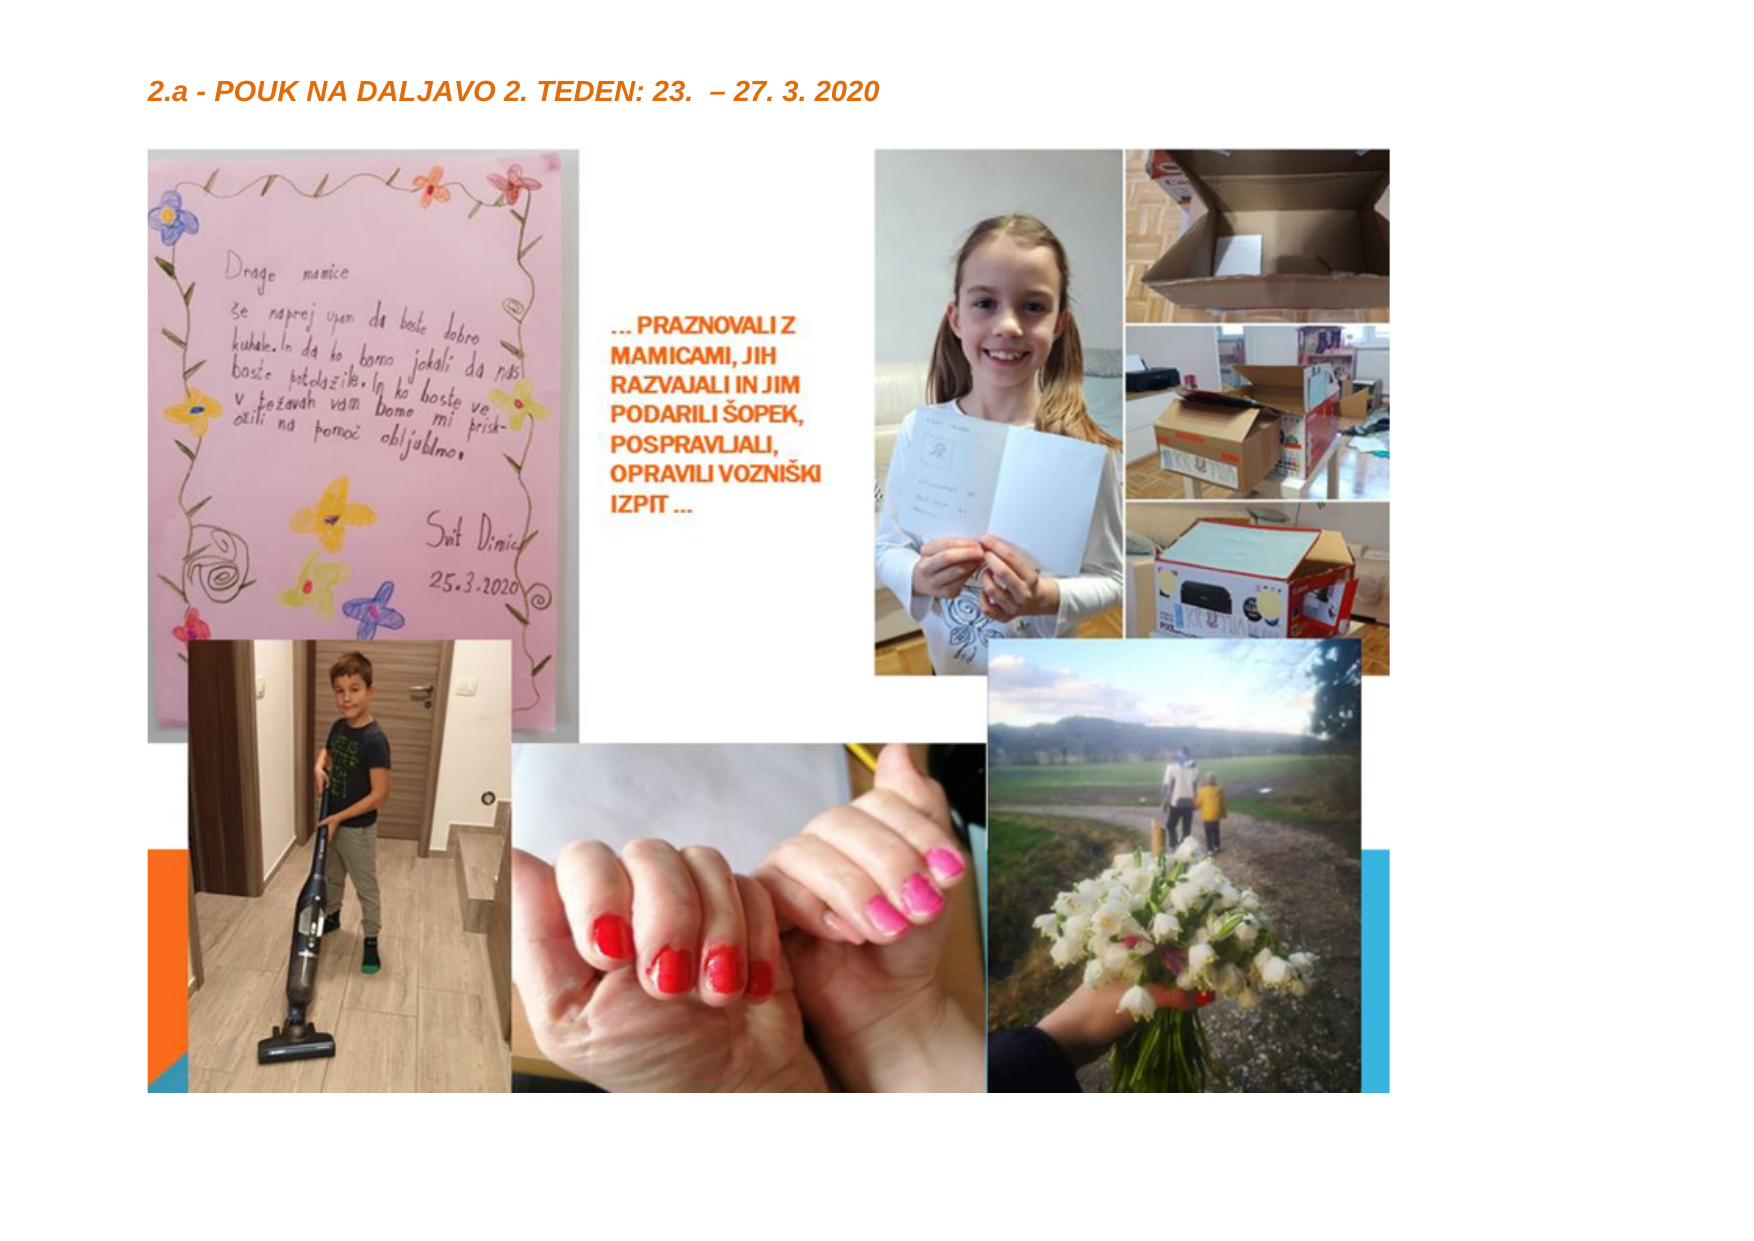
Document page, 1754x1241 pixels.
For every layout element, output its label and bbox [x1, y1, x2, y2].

picture [147, 147, 1390, 1093]
